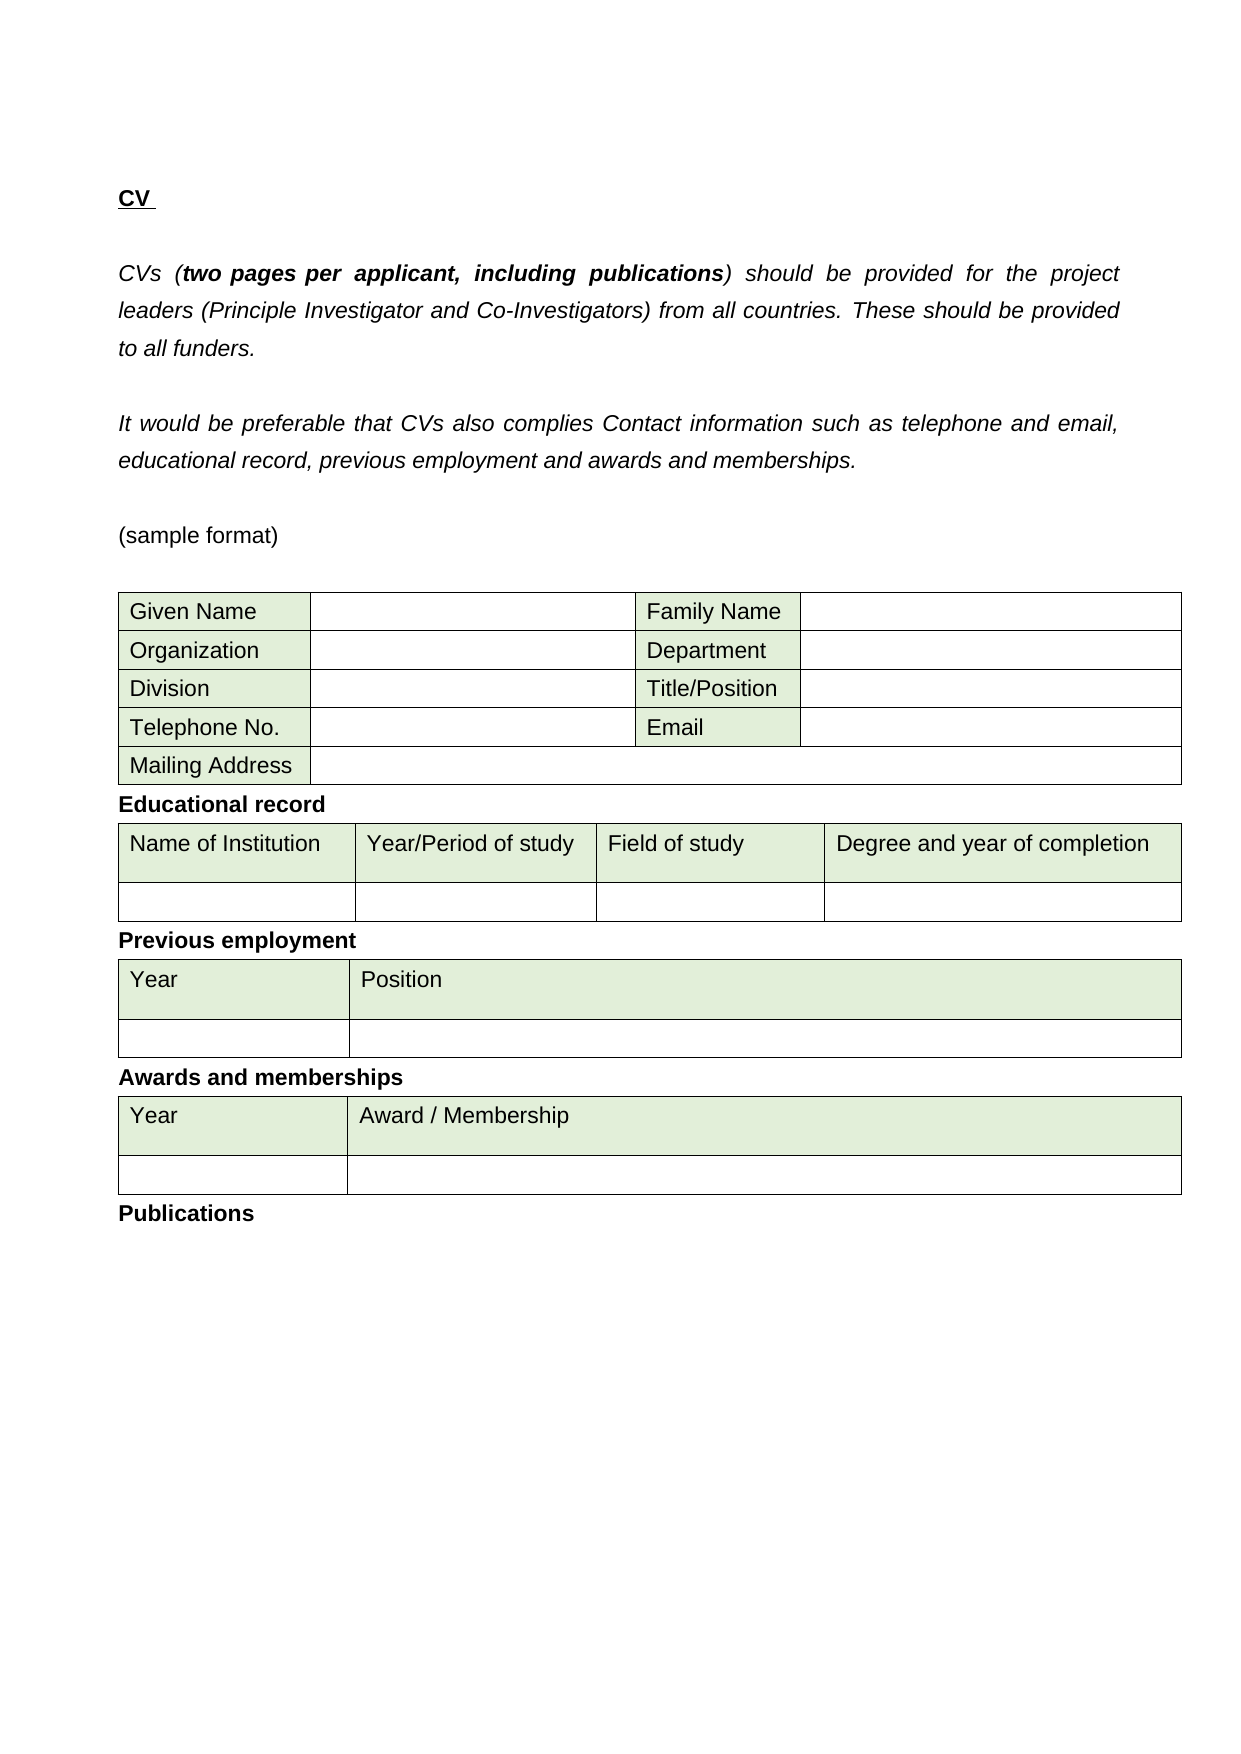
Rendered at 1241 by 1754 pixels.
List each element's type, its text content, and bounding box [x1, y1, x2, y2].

table_cell [311, 670, 635, 707]
text (sample format) [118, 517, 1122, 554]
text CV [118, 179, 1122, 217]
text Previous employment [118, 922, 1122, 959]
text CVs (two pages per applicant, including publications) should be provided for the project leaders (Principle Investigator and Co-Investigators) from all countries. These should be provided to all funders. [118, 254, 1122, 367]
table_header Award / Membership [348, 1097, 1181, 1155]
table_cell [801, 631, 1181, 669]
table_header Given Name [119, 593, 310, 630]
text Educational record [118, 785, 1122, 823]
table_header Year/Period of study [356, 824, 596, 882]
table_header Degree and year of completion [825, 824, 1181, 882]
table_cell [311, 631, 635, 669]
table_header Year [119, 960, 349, 1019]
table_cell Organization [119, 631, 310, 669]
table_header Position [350, 960, 1181, 1019]
table_cell [311, 747, 1181, 784]
table_header Year [119, 1097, 347, 1155]
table_cell Division [119, 670, 310, 707]
table_header Field of study [597, 824, 824, 882]
table_header Name of Institution [119, 824, 355, 882]
table_cell [311, 708, 635, 746]
text Publications [118, 1195, 1122, 1232]
table_cell [119, 883, 355, 921]
table_cell [356, 883, 596, 921]
table_header [311, 593, 635, 630]
table_cell Email [636, 708, 800, 746]
table_cell Title/Position [636, 670, 800, 707]
table_cell [119, 1020, 349, 1057]
table_cell [801, 708, 1181, 746]
text It would be preferable that CVs also complies Contact information such as telephone and email, educational record, previous employment and awards and memberships. [118, 404, 1122, 479]
table_cell [119, 1156, 347, 1194]
table_header [801, 593, 1181, 630]
table_cell [825, 883, 1181, 921]
table_cell [348, 1156, 1181, 1194]
table_cell [801, 670, 1181, 707]
table_cell [597, 883, 824, 921]
table_cell [350, 1020, 1181, 1057]
table_cell Mailing Address [119, 747, 310, 784]
table_header Family Name [636, 593, 800, 630]
table_cell Telephone No. [119, 708, 310, 746]
table_cell Department [636, 631, 800, 669]
text Awards and memberships [118, 1058, 1122, 1096]
